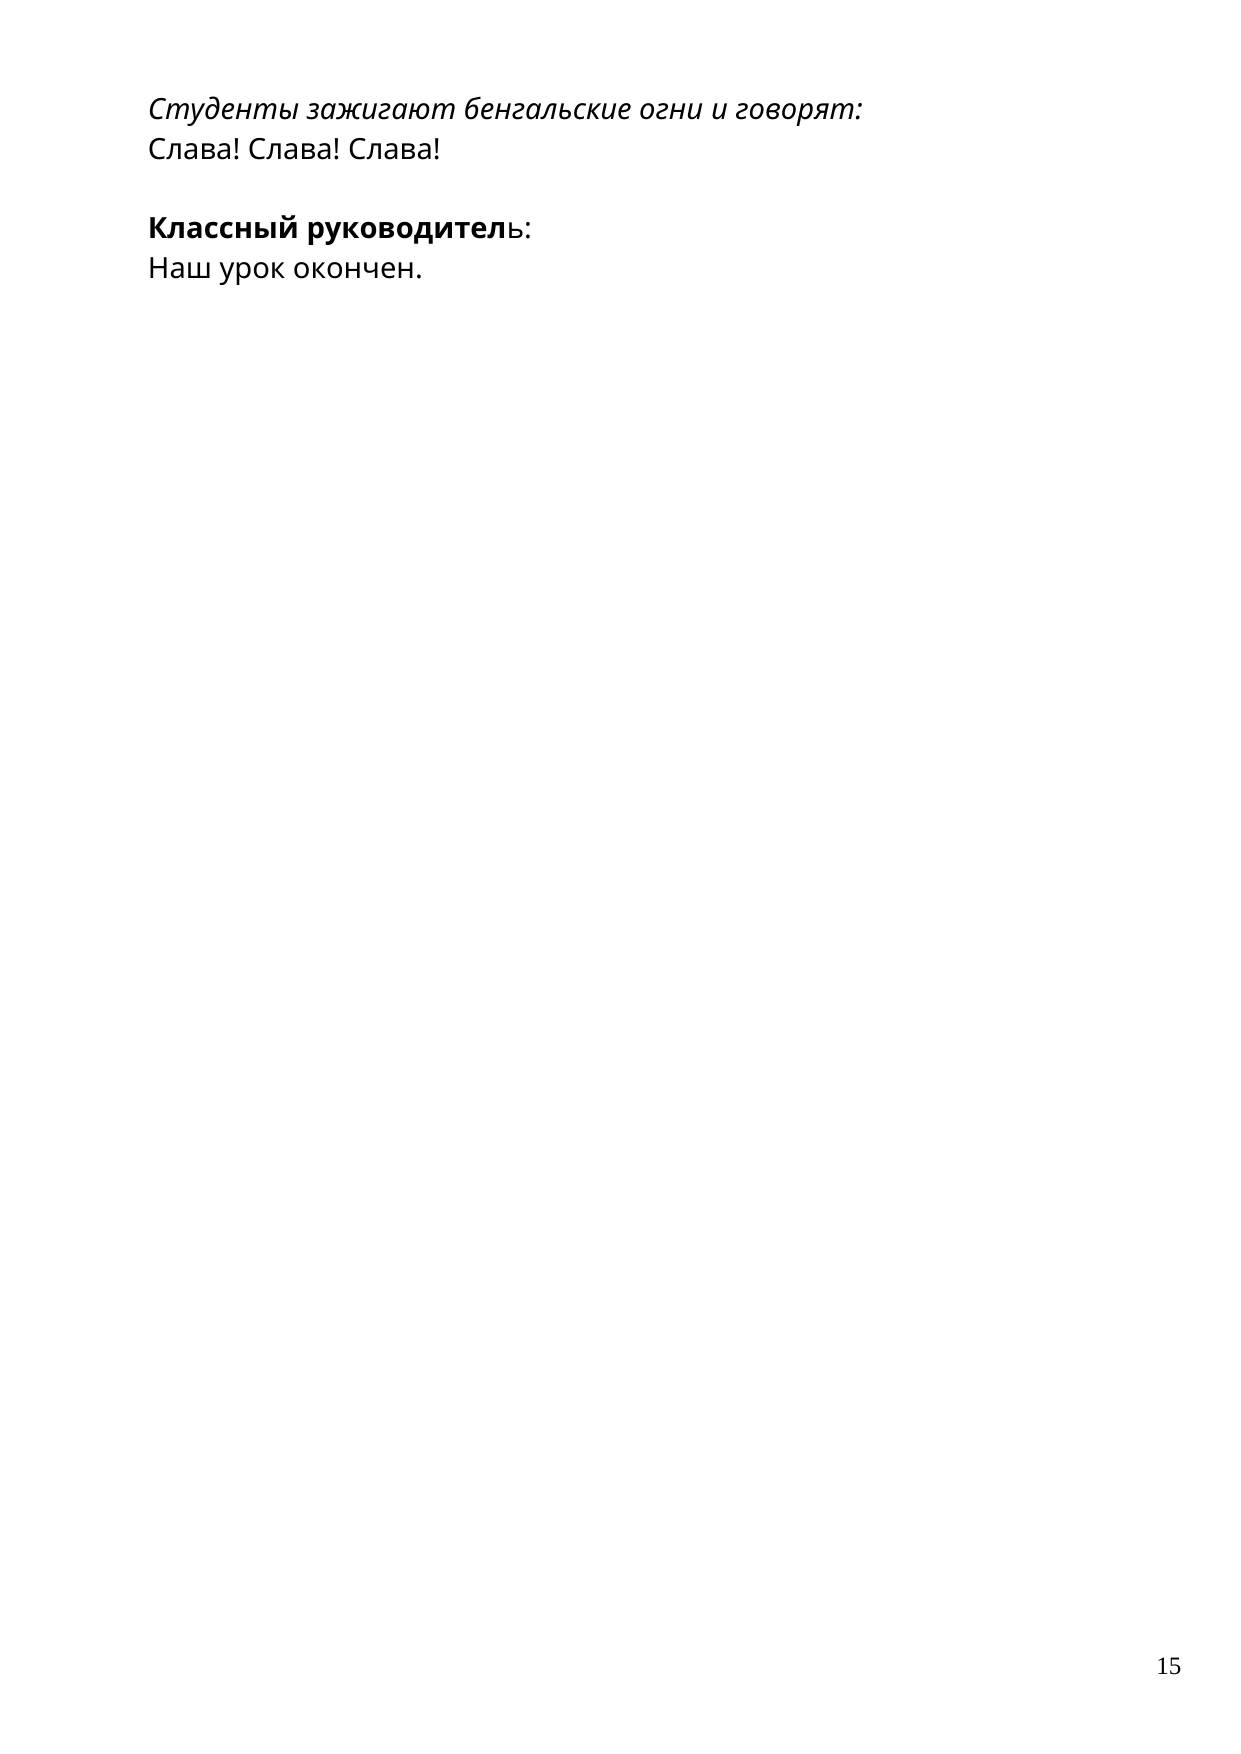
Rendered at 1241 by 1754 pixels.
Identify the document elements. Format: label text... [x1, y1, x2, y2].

text Студенты зажигают бенгальские огни и говорят: [148, 89, 1181, 128]
text Наш урок окончен. [148, 247, 1181, 287]
text Слава! Слава! Слава! [148, 128, 1181, 168]
text Классный руководитель: [148, 208, 1181, 247]
